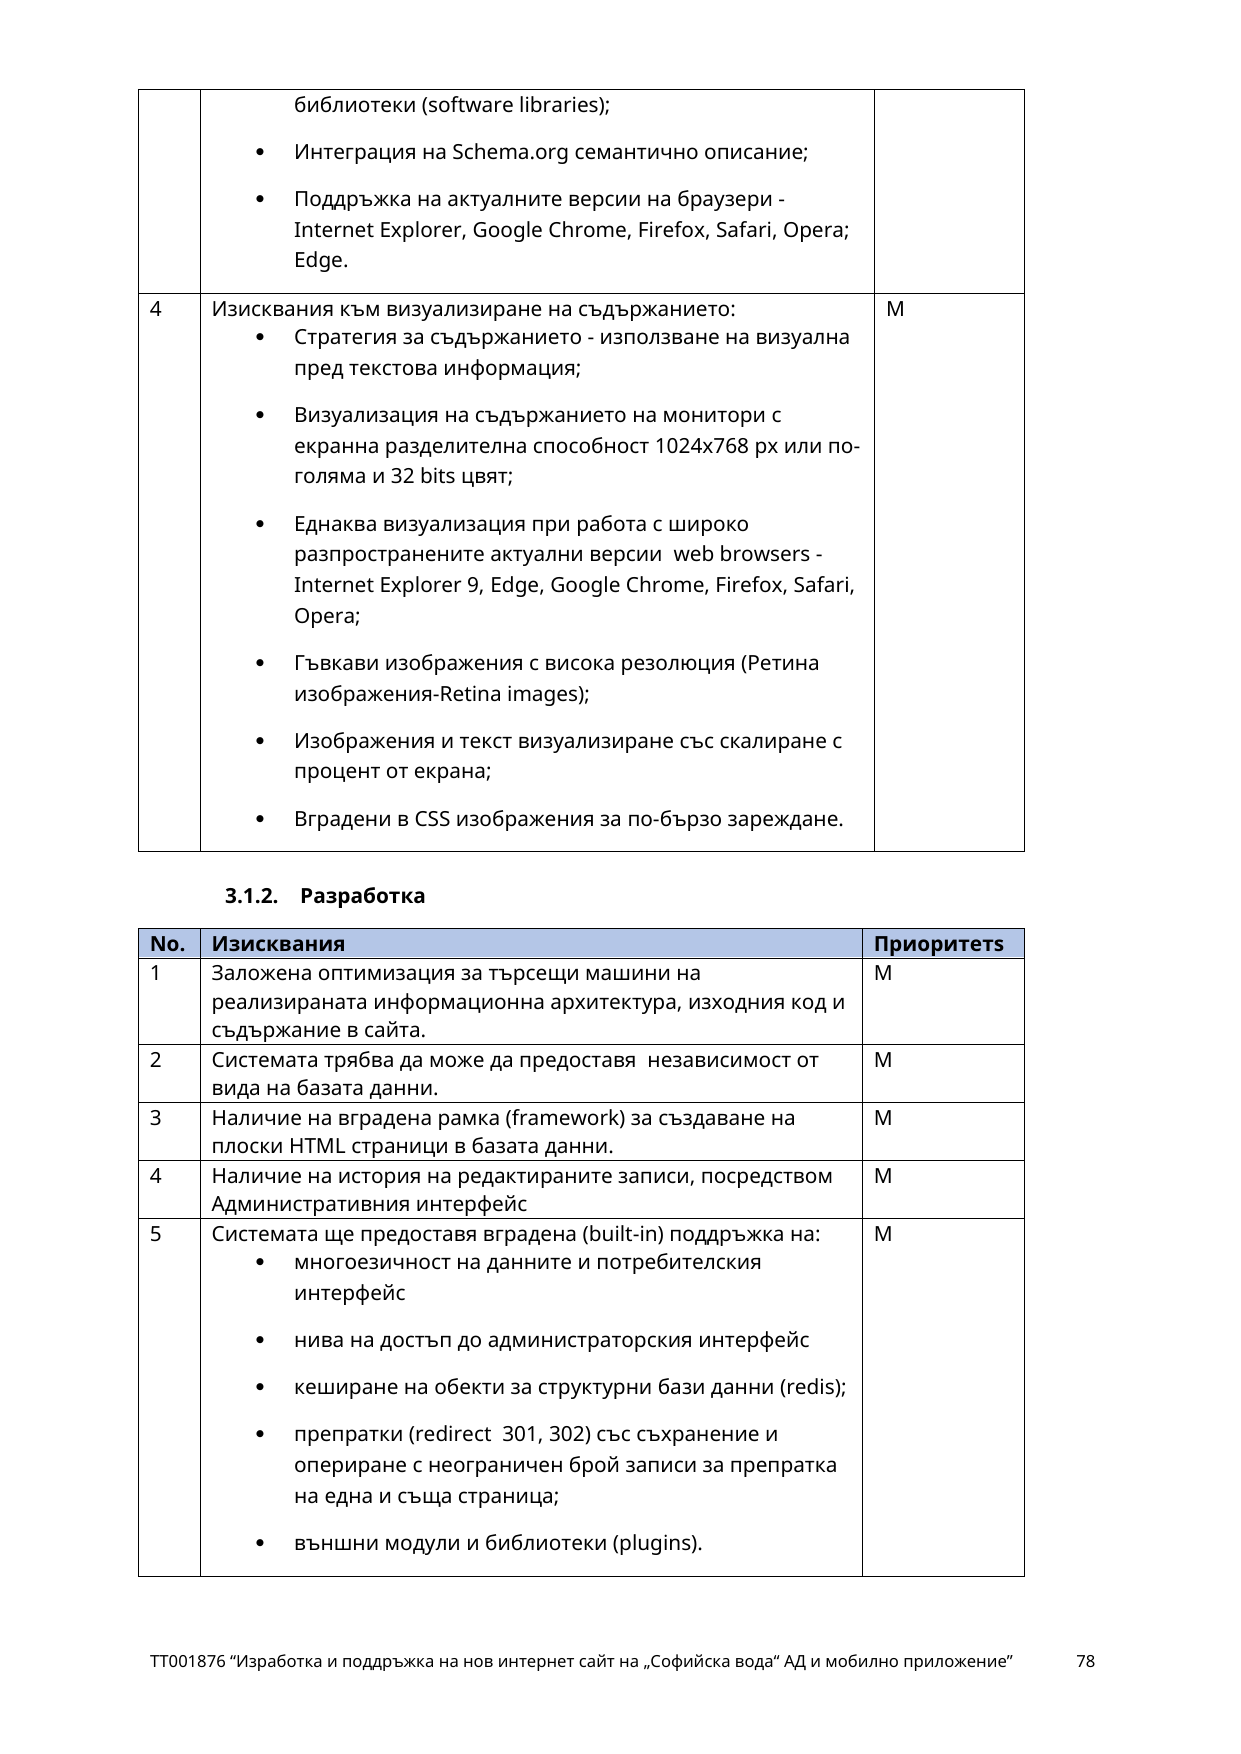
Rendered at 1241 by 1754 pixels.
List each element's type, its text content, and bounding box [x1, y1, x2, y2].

table_cell M [875, 294, 1024, 851]
table_cell 4 [139, 1161, 200, 1218]
table_cell Заложена оптимизация за търсещи машини на реализираната информационна архитектура, изходния код и съдържание в сайта. [201, 959, 862, 1044]
table_cell 2 [139, 1045, 200, 1102]
table_cell M [863, 959, 1024, 1044]
table_cell 3 [139, 1103, 200, 1160]
table_cell 3 [139, 90, 200, 293]
table_cell M [863, 1161, 1024, 1218]
table_cell 5 [139, 1219, 200, 1576]
table_cell Изисквания към визуализиране на съдържанието: Стратегия за съдържанието - използване на визуална пред текстова информация; Визуализация на съдържанието на монитори с екранна разделителна способност 1024х768 px или по-голяма и 32 bits цвят; Еднаква визуализация при работа с широко разпространените актуални версии web browsers - Internet Explorer 9, Edge, Google Chrome, Firefox, Safari, Opera; Гъвкави изображения с висока резолюция (Ретина изображения-Retina images); Изображения и текст визуализиране със скалиране с процент от екрана; Вградени в CSS изображения за по-бързо зареждане. [201, 294, 874, 851]
table_cell 4 [139, 294, 200, 851]
list Разработка [225, 881, 1122, 909]
table_cell Системата трябва да може да предоставя независимост от вида на базата данни. [201, 1045, 862, 1102]
table_cell M [863, 1045, 1024, 1102]
table_cell M [875, 90, 1024, 293]
table_cell M [863, 1103, 1024, 1160]
table_cell M [863, 1219, 1024, 1576]
table_cell Системата ще предоставя вградена (built-in) поддръжка на: многоезичност на данните и потребителския интерфейс нива на достъп до администраторския интерфейс кеширане на обекти за структурни бази данни (redis); препратки (redirect 301, 302) със съхранение и опериране с неограничен брой записи за препратка на една и съща страница; външни модули и библиотеки (plugins). [201, 1219, 862, 1576]
table_header No. [139, 929, 200, 957]
table_header Изисквания [201, 929, 862, 957]
table_header Приоритетs [863, 929, 1024, 957]
table_cell 1 [139, 959, 200, 1044]
table_cell Наличие на история на редактираните записи, посредством Административния интерфейс [201, 1161, 862, 1218]
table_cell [201, 90, 874, 293]
table_cell Наличие на вградена рамка (framework) за създаване на плоски HTML страници в базата данни. [201, 1103, 862, 1160]
